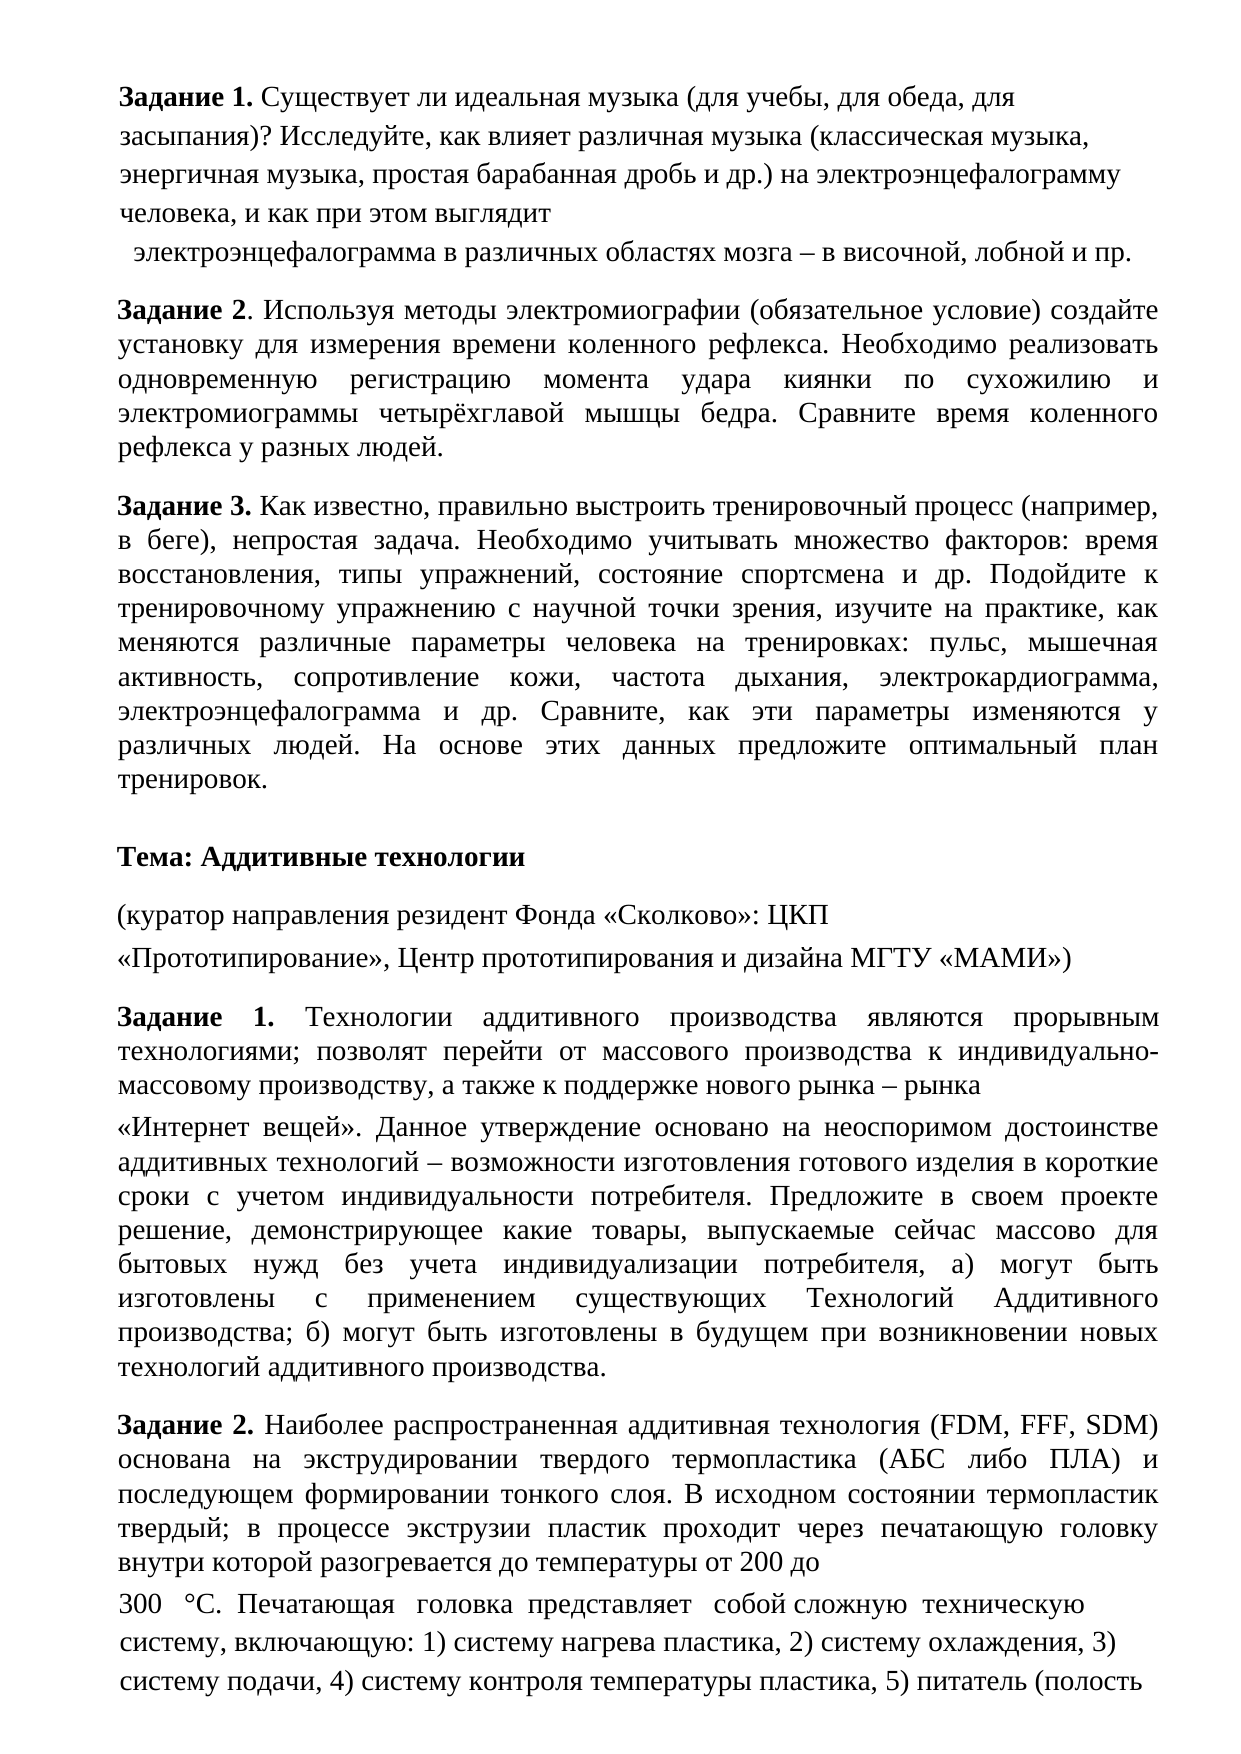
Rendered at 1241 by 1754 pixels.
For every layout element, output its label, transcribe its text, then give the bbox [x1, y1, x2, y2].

text (куратор направления резидент Фонда «Сколково»: ЦКП [117, 897, 1197, 931]
text «Интернет вещей». Данное утверждение основано на неоспоримом достоинстве аддитивных технологий – возможности изготовления готового изделия в короткие сроки с учетом индивидуальности потребителя. Предложите в своем проекте решение, демонстрирующее какие товары, выпускаемые сейчас массово для бытовых нужд без учета индивидуализации потребителя, а) могут быть изготовлены с применением существующих Технологий Аддитивного производства; б) могут быть изготовлены в будущем при возникновении новых технологий аддитивного производства. [117, 1109, 1159, 1382]
text «Прототипирование», Центр прототипирования и дизайна МГТУ «МАМИ») [117, 940, 1197, 973]
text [118, 1586, 1197, 1696]
text Задание 3. Как известно, правильно выстроить тренировочный процесс (например, в беге), непростая задача. Необходимо учитывать множество факторов: время восстановления, типы упражнений, состояние спортсмена и др. Подойдите к тренировочному упражнению с научной точки зрения, изучите на практике, как меняются различные параметры человека на тренировках: пульс, мышечная активность, сопротивление кожи, частота дыхания, электрокардиограмма, электроэнцефалограмма и др. Сравните, как эти параметры изменяются у различных людей. На основе этих данных предложите оптимальный план тренировок. [117, 488, 1159, 795]
text Задание 2. Наиболее распространенная аддитивная технология (FDM, FFF, SDM) основана на экструдировании твердого термопластика (АБС либо ПЛА) и последующем формировании тонкого слоя. В исходном состоянии термопластик твердый; в процессе экструзии пластик проходит через печатающую головку внутри которой разогревается до температуры от 200 до [117, 1407, 1159, 1578]
text Тема: Аддитивные технологии [117, 839, 1197, 872]
text Задание 2. Используя методы электромиографии (обязательное условие) создайте установку для измерения времени коленного рефлекса. Необходимо реализовать одновременную регистрацию момента удара киянки по сухожилию и электромиограммы четырёхглавой мышцы бедра. Сравните время коленного рефлекса у разных людей. [117, 292, 1159, 463]
text электроэнцефалограмма в различных областях мозга – в височной, лобной и пр. [133, 234, 1197, 267]
text Задание 1. Существует ли идеальная музыка (для учебы, для обеда, для засыпания)? Исследуйте, как влияет различная музыка (классическая музыка, энергичная музыка, простая барабанная дробь и др.) на электроэнцефалограмму человека, и как при этом выглядит [118, 79, 1175, 229]
text Задание 1. Технологии аддитивного производства являются прорывным технологиями; позволят перейти от массового производства к индивидуально- массовому производству, а также к поддержке нового рынка – рынка [117, 999, 1160, 1101]
